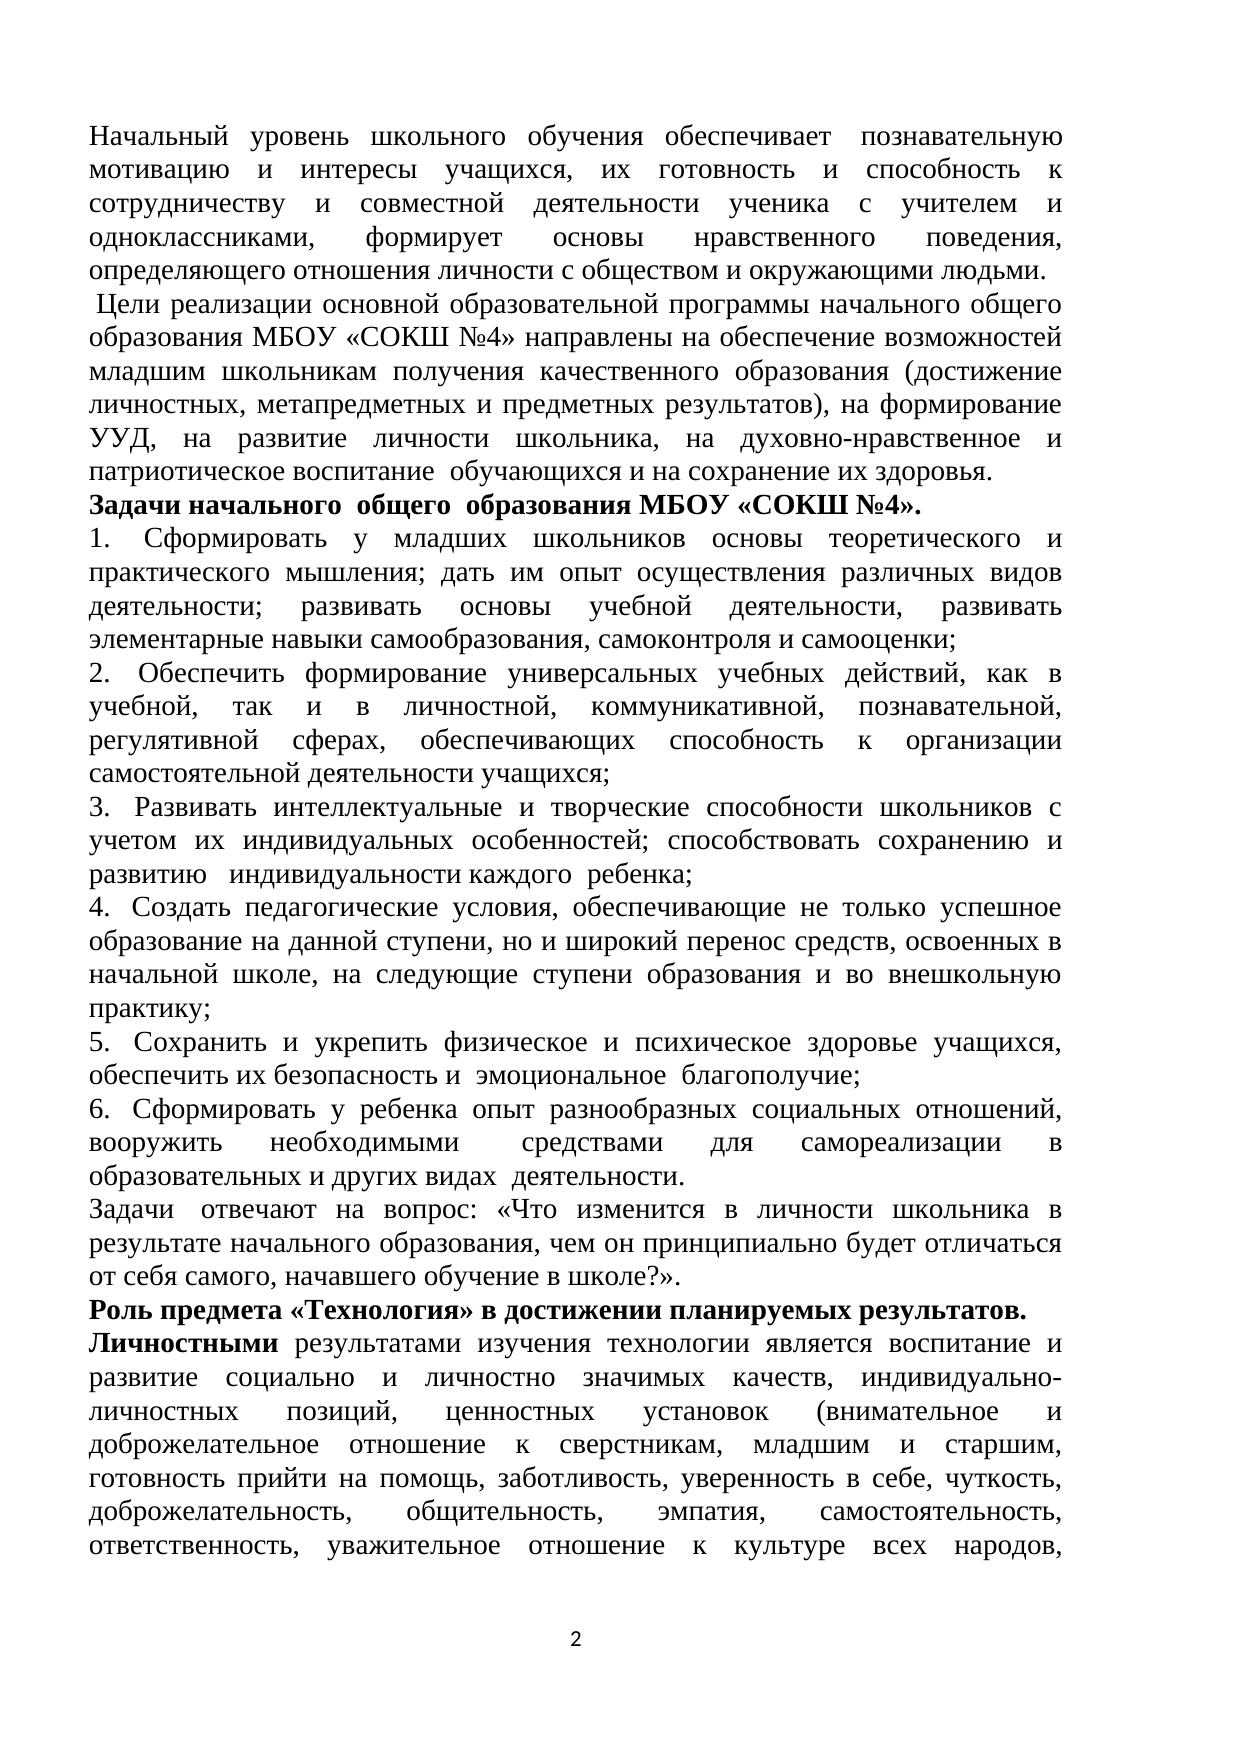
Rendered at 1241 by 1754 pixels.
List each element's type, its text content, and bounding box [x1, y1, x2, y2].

text Задачи отвечают на вопрос: «Что изменится в личности школьника в результате начального образования, чем он принципиально будет отличаться от себя самого, начавшего обучение в школе?». [88, 1191, 1063, 1292]
text 1. Сформировать у младших школьников основы теоретического и практического мышления; дать им опыт осуществления различных видов деятельности; развивать основы учебной деятельности, развивать элементарные навыки самообразования, самоконтроля и самооценки; [88, 521, 1063, 655]
text Начальный уровень школьного обучения обеспечивает познавательную мотивацию и интересы учащихся, их готовность и способность к сотрудничеству и совместной деятельности ученика с учителем и одноклассниками, формирует основы нравственного поведения, определяющего отношения личности с обществом и окружающими людьми. [88, 118, 1063, 286]
text 2. Обеспечить формирование универсальных учебных действий, как в учебной, так и в личностной, коммуникативной, познавательной, регулятивной сферах, обеспечивающих способность к организации самостоятельной деятельности учащихся; [88, 655, 1063, 789]
text Цели реализации основной образовательной программы начального общего образования МБОУ «СОКШ №4» направлены на обеспечение возможностей младшим школьникам получения качественного образования (достижение личностных, метапредметных и предметных результатов), на формирование УУД, на развитие личности школьника, на духовно-нравственное и патриотическое воспитание обучающихся и на сохранение их здоровья. [88, 286, 1063, 487]
text Роль предмета «Технология» в достижении планируемых результатов. [88, 1292, 1063, 1326]
text 6. Сформировать у ребенка опыт разнообразных социальных отношений, вооружить необходимыми средствами для самореализации в образовательных и других видах деятельности. [88, 1091, 1063, 1191]
text Задачи начального общего образования МБОУ «СОКШ №4». [88, 487, 1063, 521]
text 5. Сохранить и укрепить физическое и психическое здоровье учащихся, обеспечить их безопасность и эмоциональное благополучие; [88, 1024, 1063, 1091]
text 3. Развивать интеллектуальные и творческие способности школьников с учетом их индивидуальных особенностей; способствовать сохранению и развитию индивидуальности каждого ребенка; [88, 789, 1063, 889]
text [88, 1326, 1063, 1560]
text 4. Создать педагогические условия, обеспечивающие не только успешное образование на данной ступени, но и широкий перенос средств, освоенных в начальной школе, на следующие ступени образования и во внешкольную практику; [88, 889, 1063, 1024]
